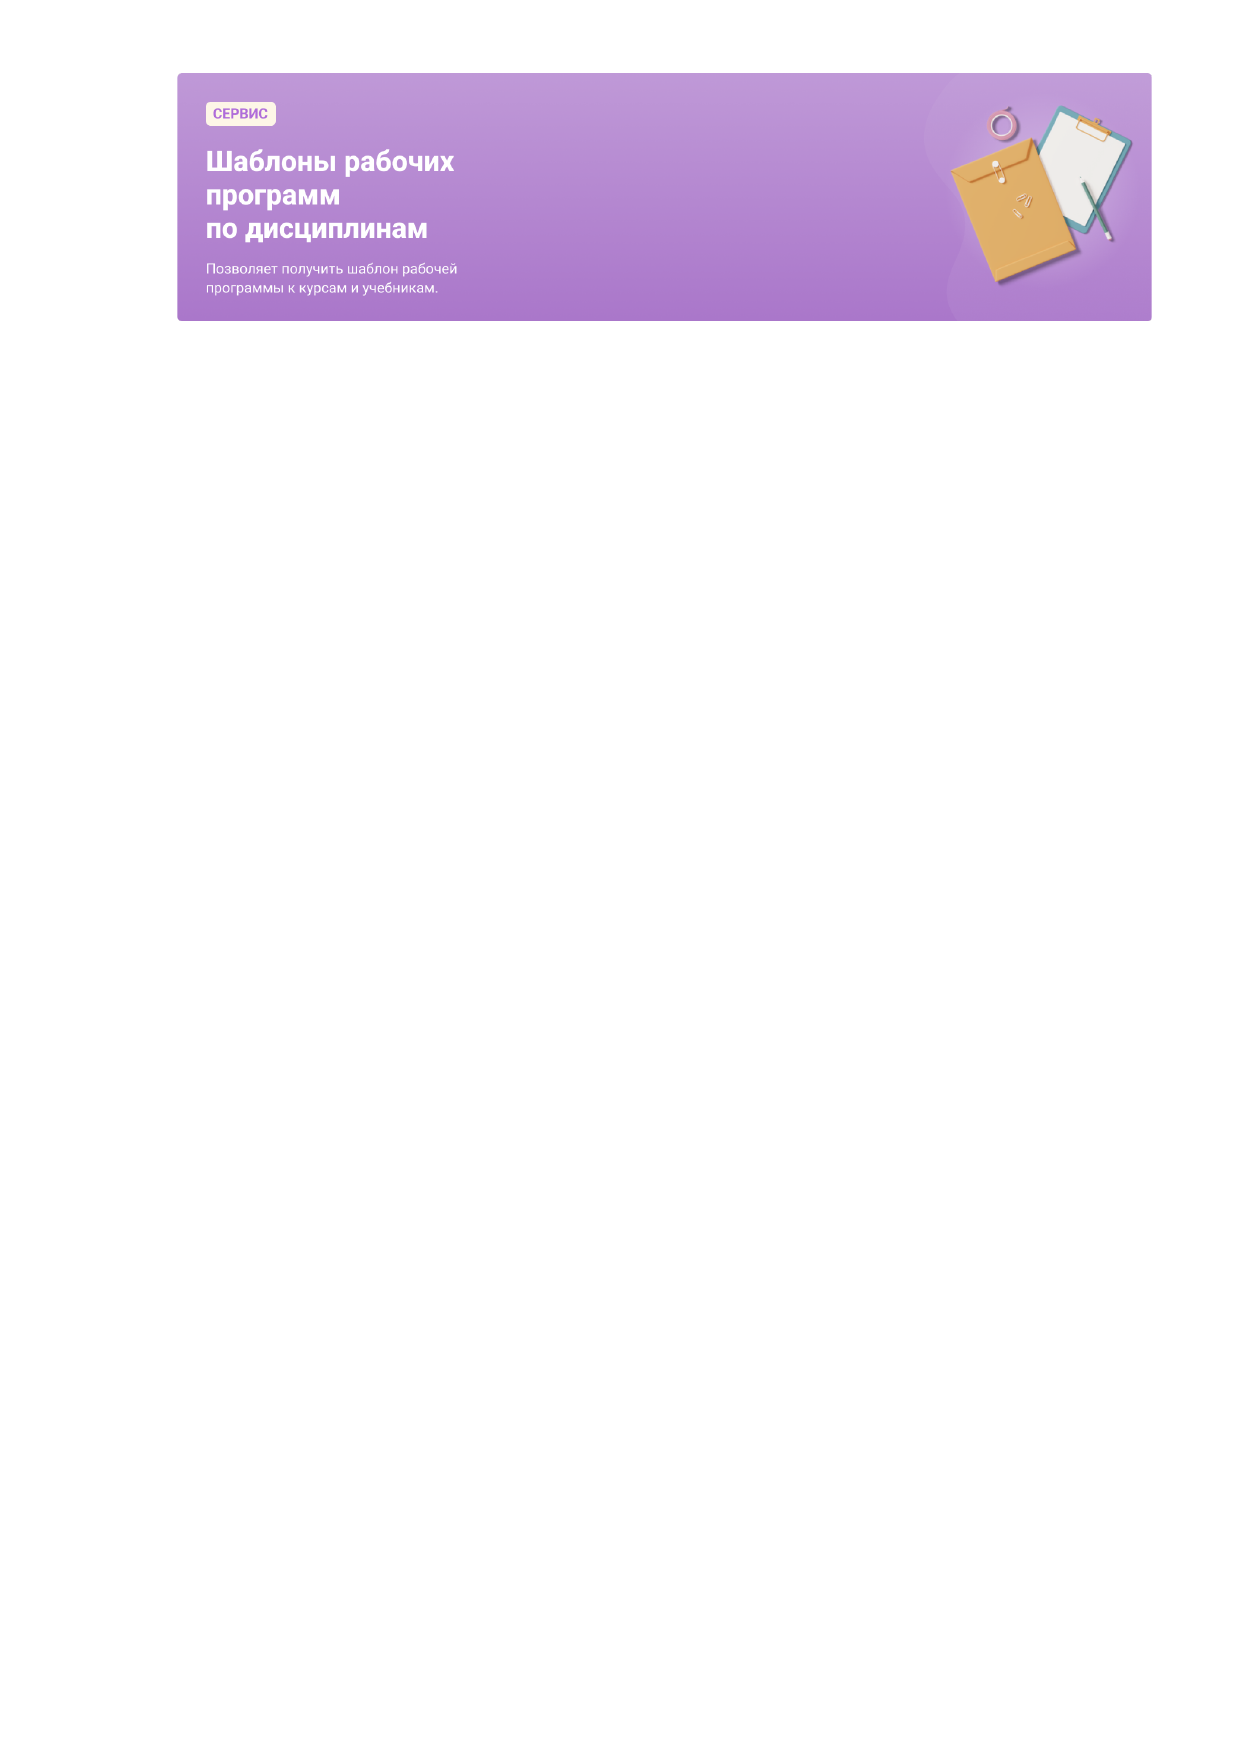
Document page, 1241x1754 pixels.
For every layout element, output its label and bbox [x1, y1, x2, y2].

picture [177, 73, 1152, 321]
